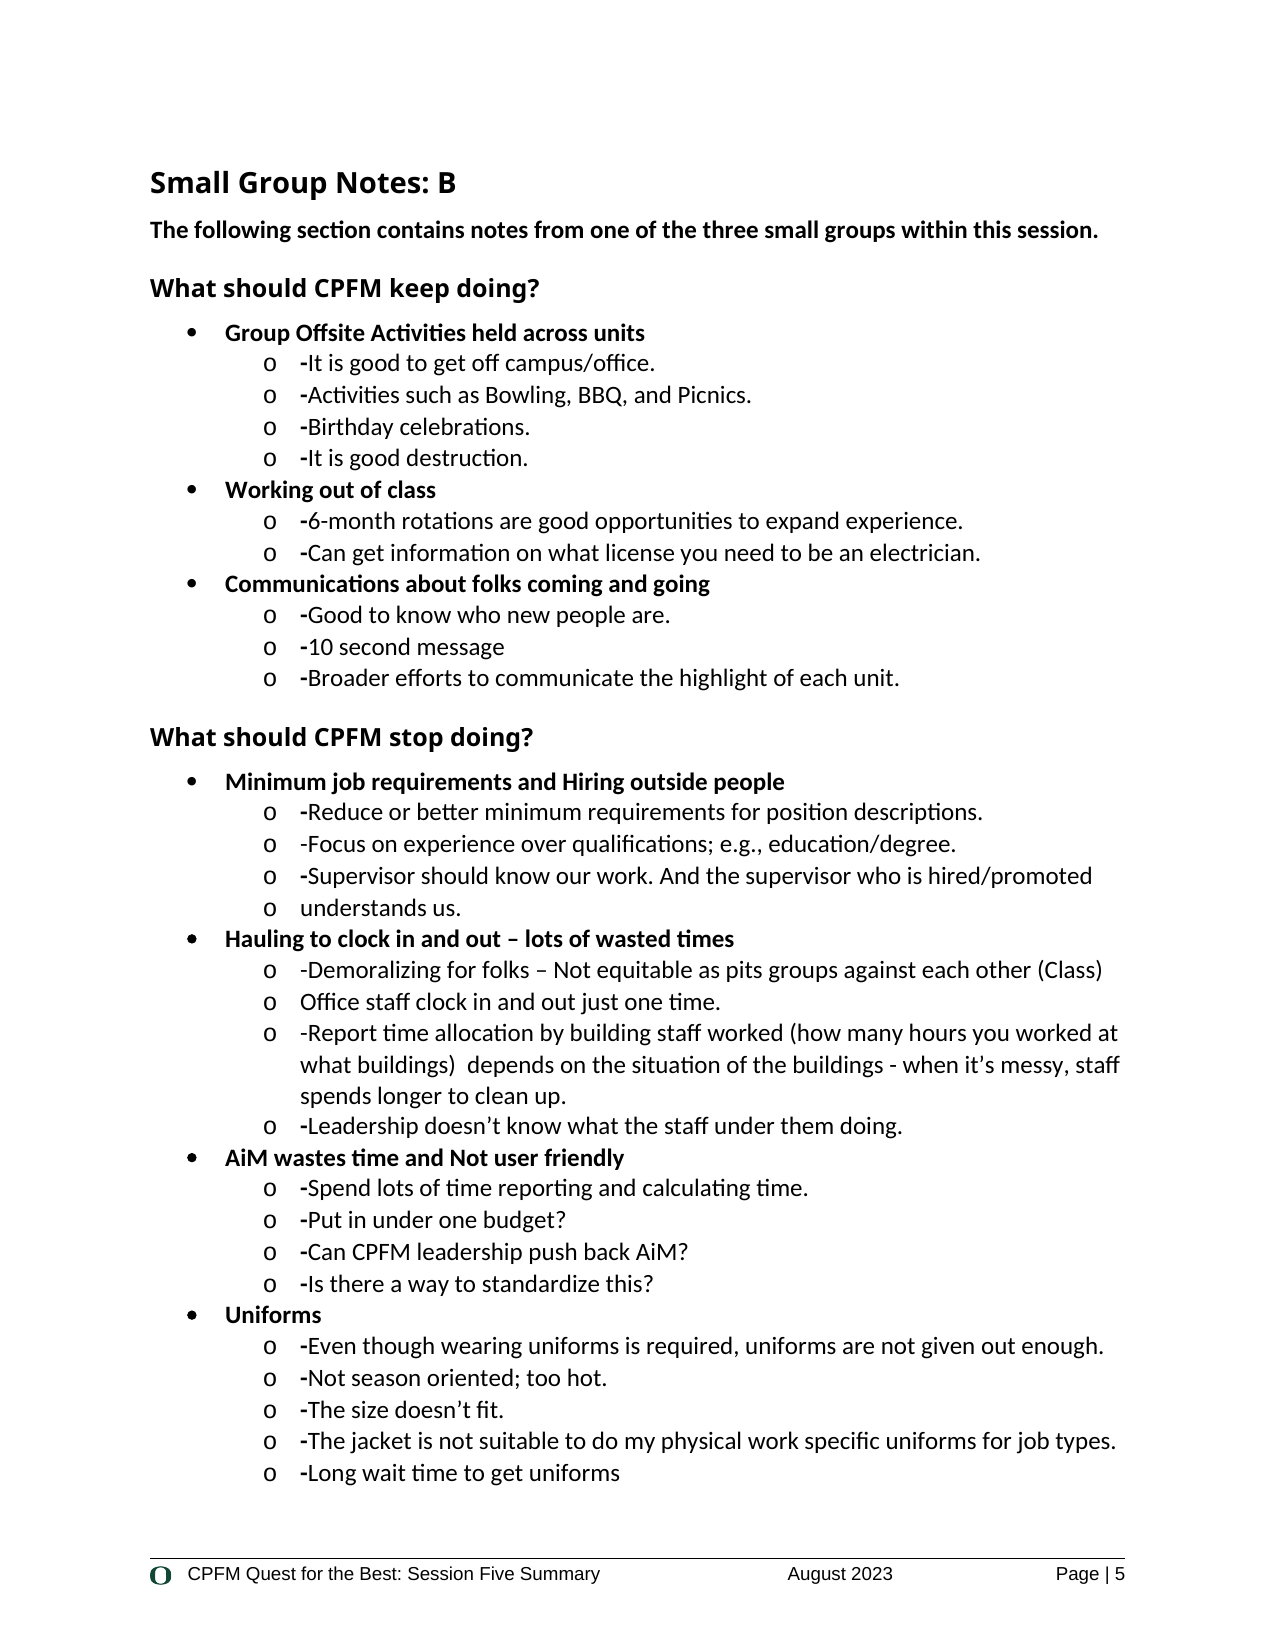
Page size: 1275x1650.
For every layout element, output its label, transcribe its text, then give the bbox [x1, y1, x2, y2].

list -Demoralizing for folks – Not equitable as pits groups against each other (Class) [262, 954, 1125, 986]
list understands us. [262, 892, 1125, 923]
list -Spend lots of time reporting and calculating time. [262, 1173, 1125, 1204]
list -The jacket is not suitable to do my physical work specific uniforms for job types. [262, 1426, 1125, 1457]
list -Leadership doesn’t know what the staff under them doing. [262, 1110, 1125, 1142]
list -Good to know who new people are. [262, 599, 1125, 631]
list Hauling to clock in and out – lots of wasted times [187, 923, 1125, 954]
list Minimum job requirements and Hiring outside people [187, 766, 1125, 796]
list -Report time allocation by building staff worked (how many hours you worked at what buildings) depends on the situation of the buildings - when it’s messy, staff spends longer to clean up. [262, 1017, 1125, 1110]
list -Broader efforts to communicate the highlight of each unit. [262, 662, 1125, 694]
list -Activities such as Bowling, BBQ, and Picnics. [262, 379, 1125, 411]
list -Long wait time to get uniforms [262, 1457, 1125, 1489]
list -It is good destruction. [262, 443, 1125, 474]
picture [150, 1566, 173, 1585]
list Working out of class [187, 474, 1125, 505]
list -Not season oriented; too hot. [262, 1362, 1125, 1394]
list Office staff clock in and out just one time. [262, 986, 1125, 1017]
list -10 second message [262, 631, 1125, 662]
list Communications about folks coming and going [187, 568, 1125, 599]
list -Reduce or better minimum requirements for position descriptions. [262, 796, 1125, 828]
list -Can CPFM leadership push back AiM? [262, 1236, 1125, 1268]
subtitle Small Group Notes: B [150, 162, 1125, 202]
list -It is good to get off campus/office. [262, 347, 1125, 379]
list -6-month rotations are good opportunities to expand experience. [262, 505, 1125, 537]
list -The size doesn’t fit. [262, 1394, 1125, 1426]
list -Put in under one budget? [262, 1204, 1125, 1236]
list AiM wastes time and Not user friendly [187, 1142, 1125, 1173]
subtitle What should CPFM keep doing? [150, 270, 1125, 304]
list -Focus on experience over qualifications; e.g., education/degree. [262, 828, 1125, 860]
list -Birthday celebrations. [262, 411, 1125, 443]
list Uniforms [187, 1300, 1125, 1330]
list Group Offsite Activities held across units [187, 317, 1125, 347]
subtitle What should CPFM stop doing? [150, 719, 1125, 753]
list -Can get information on what license you need to be an electrician. [262, 537, 1125, 568]
list -Supervisor should know our work. And the supervisor who is hired/promoted [262, 860, 1125, 892]
text The following section contains notes from one of the three small groups within this session. [150, 215, 1125, 245]
list -Even though wearing uniforms is required, uniforms are not given out enough. [262, 1330, 1125, 1362]
list -Is there a way to standardize this? [262, 1268, 1125, 1300]
